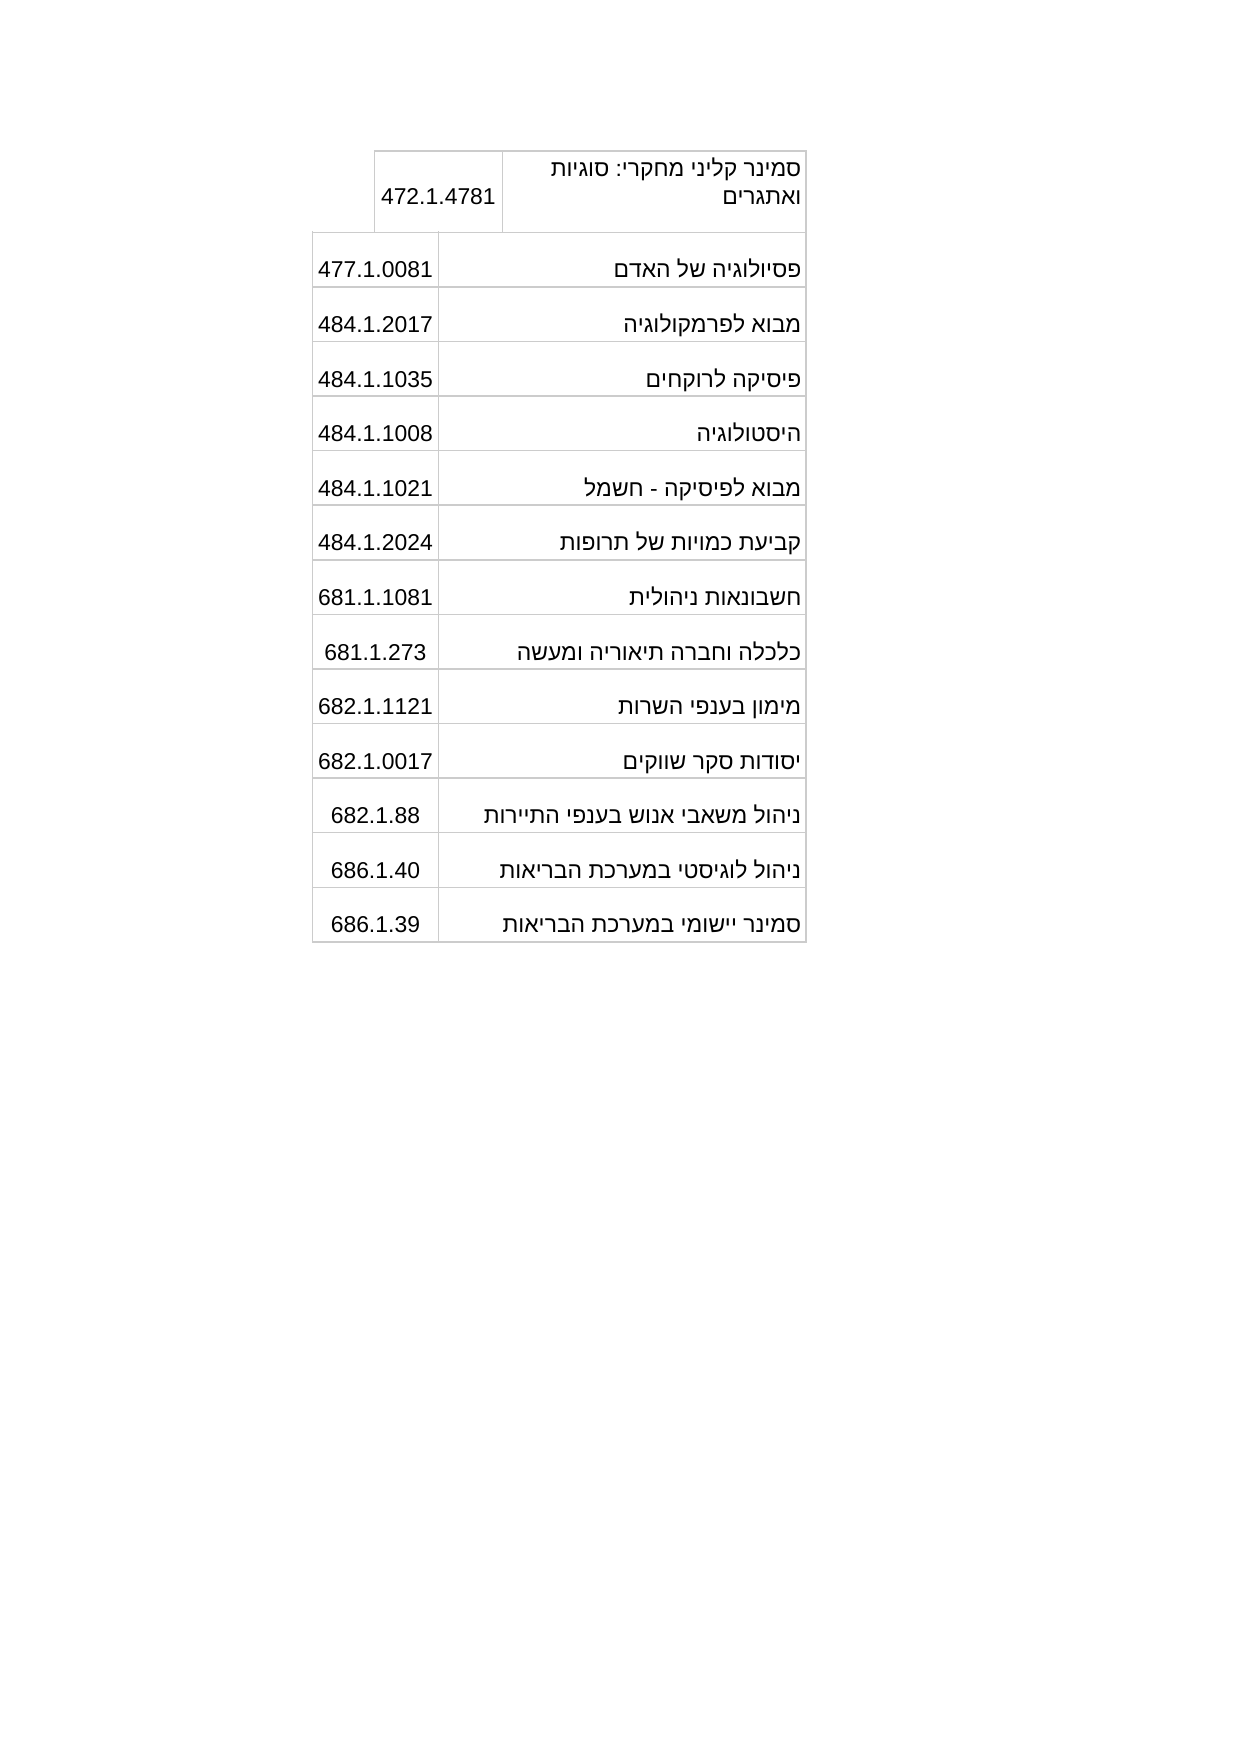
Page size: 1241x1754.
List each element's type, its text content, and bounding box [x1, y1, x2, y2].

table_cell פסיולוגיה של האדם [439, 233, 805, 286]
table_cell ניהול לוגיסטי במערכת הבריאות [439, 833, 805, 886]
table_cell יסודות סקר שווקים [439, 724, 805, 777]
table_cell 686.1.40 [313, 833, 438, 886]
table_cell מבוא לפרמקולוגיה [439, 288, 805, 341]
table_cell 682.1.0017 [313, 724, 438, 777]
table_cell קביעת כמויות של תרופות [439, 506, 805, 559]
table_cell סמינר יישומי במערכת הבריאות [439, 888, 805, 941]
table_cell 484.1.2017 [313, 288, 438, 341]
table_cell ניהול משאבי אנוש בענפי התיירות [439, 779, 805, 832]
table_cell היסטולוגיה [439, 397, 805, 450]
table_cell 484.1.1008 [313, 397, 438, 450]
table_cell כלכלה וחברה תיאוריה ומעשה [439, 615, 805, 668]
table_cell 682.1.88 [313, 779, 438, 832]
table_cell 484.1.1021 [313, 451, 438, 504]
table_cell פיסיקה לרוקחים [439, 342, 805, 395]
table_cell 682.1.1121 [313, 670, 438, 723]
table_cell 681.1.1081 [313, 561, 438, 613]
table_cell מבוא לפיסיקה - חשמל [439, 451, 805, 504]
table_cell 484.1.1035 [313, 342, 438, 395]
table_cell 472.1.4781 [375, 152, 502, 231]
table_cell 681.1.273 [313, 615, 438, 668]
table_cell חשבונאות ניהולית [439, 561, 805, 613]
table_cell מימון בענפי השרות [439, 670, 805, 723]
table_cell 686.1.39 [313, 888, 438, 941]
table_cell 477.1.0081 [313, 233, 438, 286]
table_cell 484.1.2024 [313, 506, 438, 559]
table_cell סמינר קליני מחקרי: סוגיות ואתגרים [503, 152, 805, 231]
